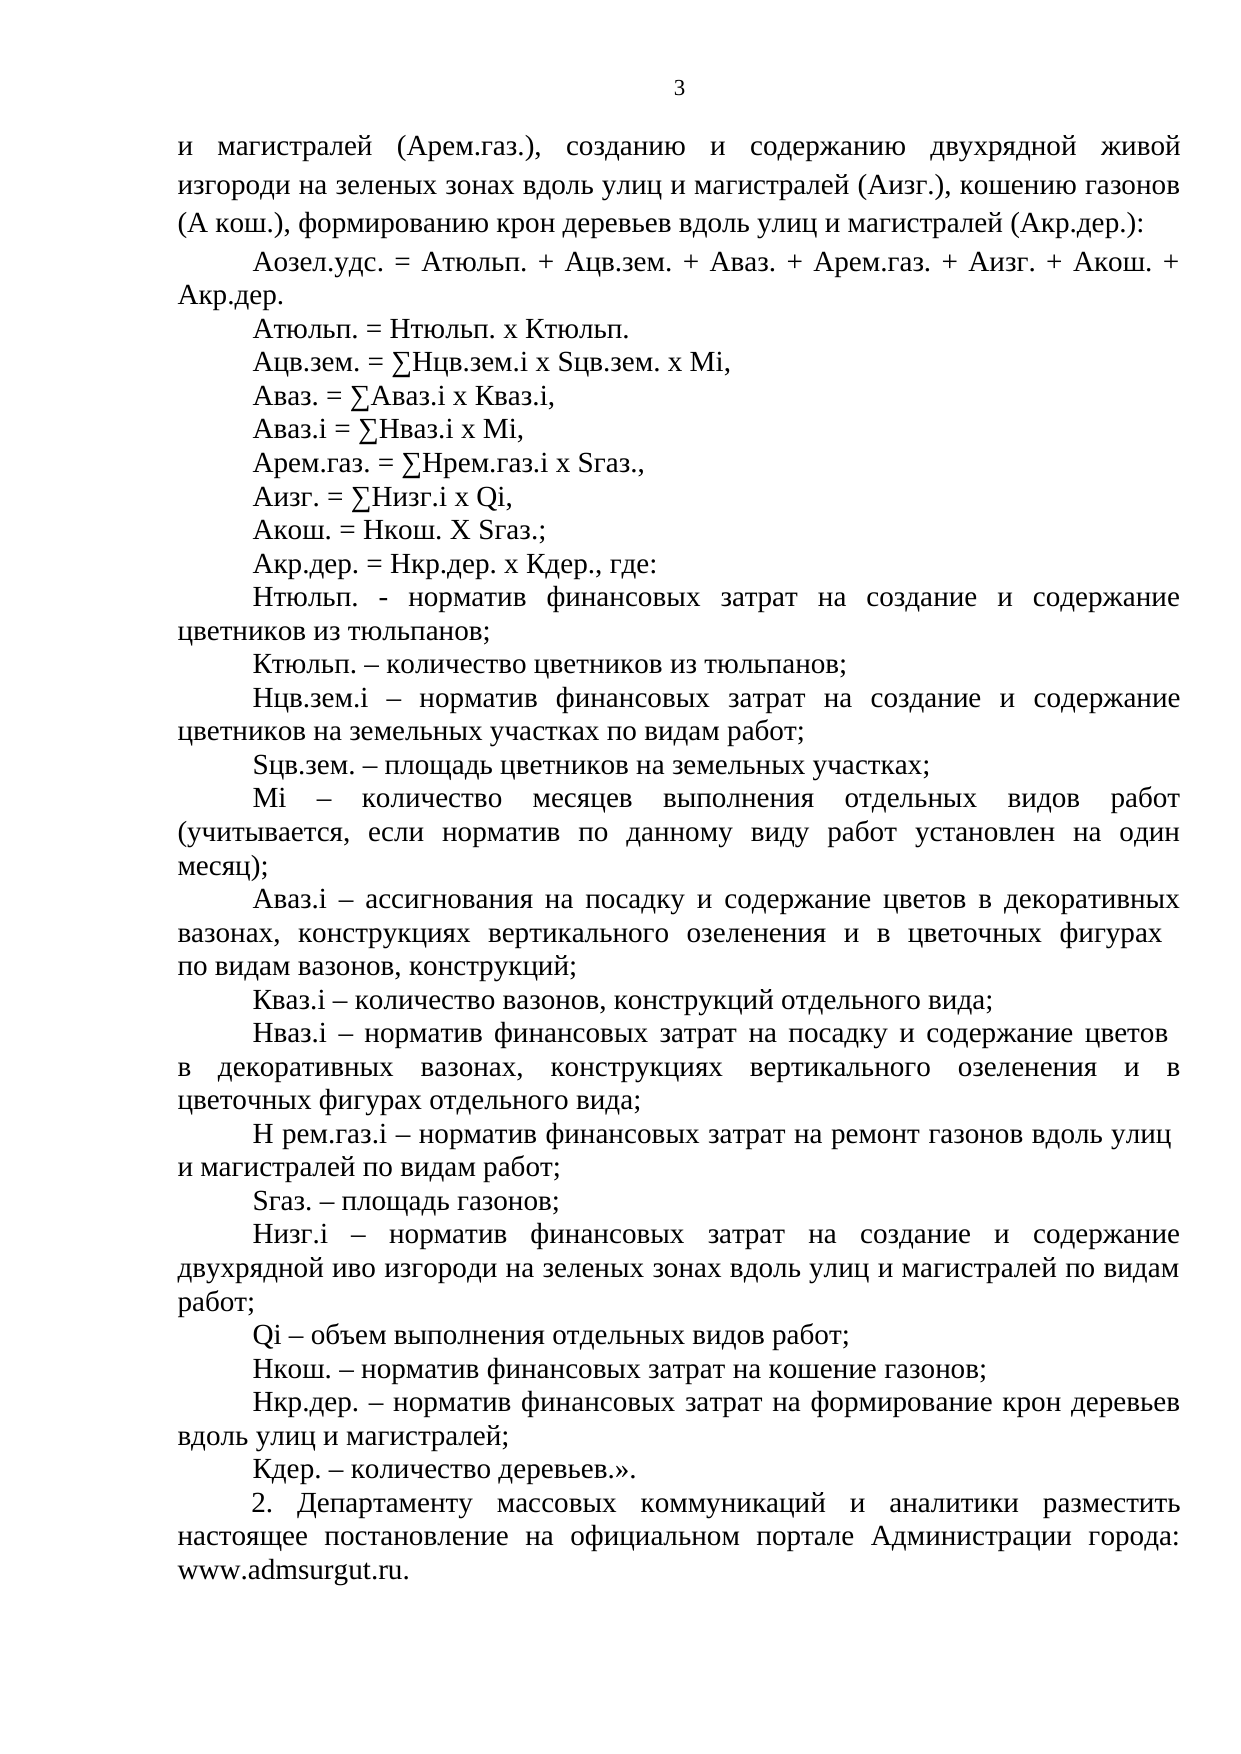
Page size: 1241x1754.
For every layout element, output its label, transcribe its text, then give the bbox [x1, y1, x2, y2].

text Sцв.зем. – площадь цветников на земельных участках; [177, 747, 1181, 781]
text Mi – количество месяцев выполнения отдельных видов работ (учитывается, если норматив по данному виду работ установлен на один месяц); [177, 781, 1181, 881]
text Ктюльп. – количество цветников из тюльпанов; [177, 646, 1181, 680]
text Н рем.газ.i – норматив финансовых затрат на ремонт газонов вдоль улиц и магистралей по видам работ; [177, 1116, 1181, 1183]
text Нкош. – норматив финансовых затрат на кошение газонов; [177, 1351, 1181, 1384]
text Аваз.i – ассигнования на посадку и содержание цветов в декоративных вазонах, конструкциях вертикального озеленения и в цветочных фигурах по видам вазонов, конструкций; [177, 881, 1181, 982]
text Sгаз. – площадь газонов; [177, 1183, 1181, 1217]
text Аозел.удс. = Атюльп. + Ацв.зем. + Аваз. + Арем.газ. + Аизг. + Акош. + Акр.дер. [177, 244, 1181, 311]
text 2. Департаменту массовых коммуникаций и аналитики разместить настоящее постановление на официальном портале Администрации города: www.admsurgut.ru. [177, 1485, 1181, 1586]
text Низг.i – норматив финансовых затрат на создание и содержание двухрядной иво изгороди на зеленых зонах вдоль улиц и магистралей по видам работ; [177, 1217, 1181, 1317]
text Аваз. = ∑Аваз.i х Кваз.i, [177, 378, 1181, 412]
text Аваз.i = ∑Нваз.i х Mi, [177, 412, 1181, 445]
text Акош. = Нкош. Х Sгаз.; [177, 512, 1181, 546]
text Кдер. – количество деревьев.». [177, 1451, 1181, 1485]
text Ацв.зем. = ∑Нцв.зем.i х Sцв.зем. х Мi, [177, 344, 1181, 378]
text Нтюльп. - норматив финансовых затрат на создание и содержание цветников из тюльпанов; [177, 579, 1181, 646]
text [177, 128, 1181, 239]
text Нкр.дер. – норматив финансовых затрат на формирование крон деревьев вдоль улиц и магистралей; [177, 1384, 1181, 1451]
text Арем.газ. = ∑Нрем.газ.i х Sгаз., [177, 445, 1181, 479]
text Атюльп. = Нтюльп. х Ктюльп. [177, 311, 1181, 344]
text Нваз.i – норматив финансовых затрат на посадку и содержание цветов в декоративных вазонах, конструкциях вертикального озеленения и в цветочных фигурах отдельного вида; [177, 1015, 1181, 1116]
text Аизг. = ∑Низг.i х Qi, [177, 479, 1181, 512]
text Кваз.i – количество вазонов, конструкций отдельного вида; [177, 982, 1181, 1015]
text Акр.дер. = Нкр.дер. х Кдер., где: [177, 546, 1181, 579]
text Qi – объем выполнения отдельных видов работ; [177, 1317, 1181, 1351]
text Нцв.зем.i – норматив финансовых затрат на создание и содержание цветников на земельных участках по видам работ; [177, 680, 1181, 747]
